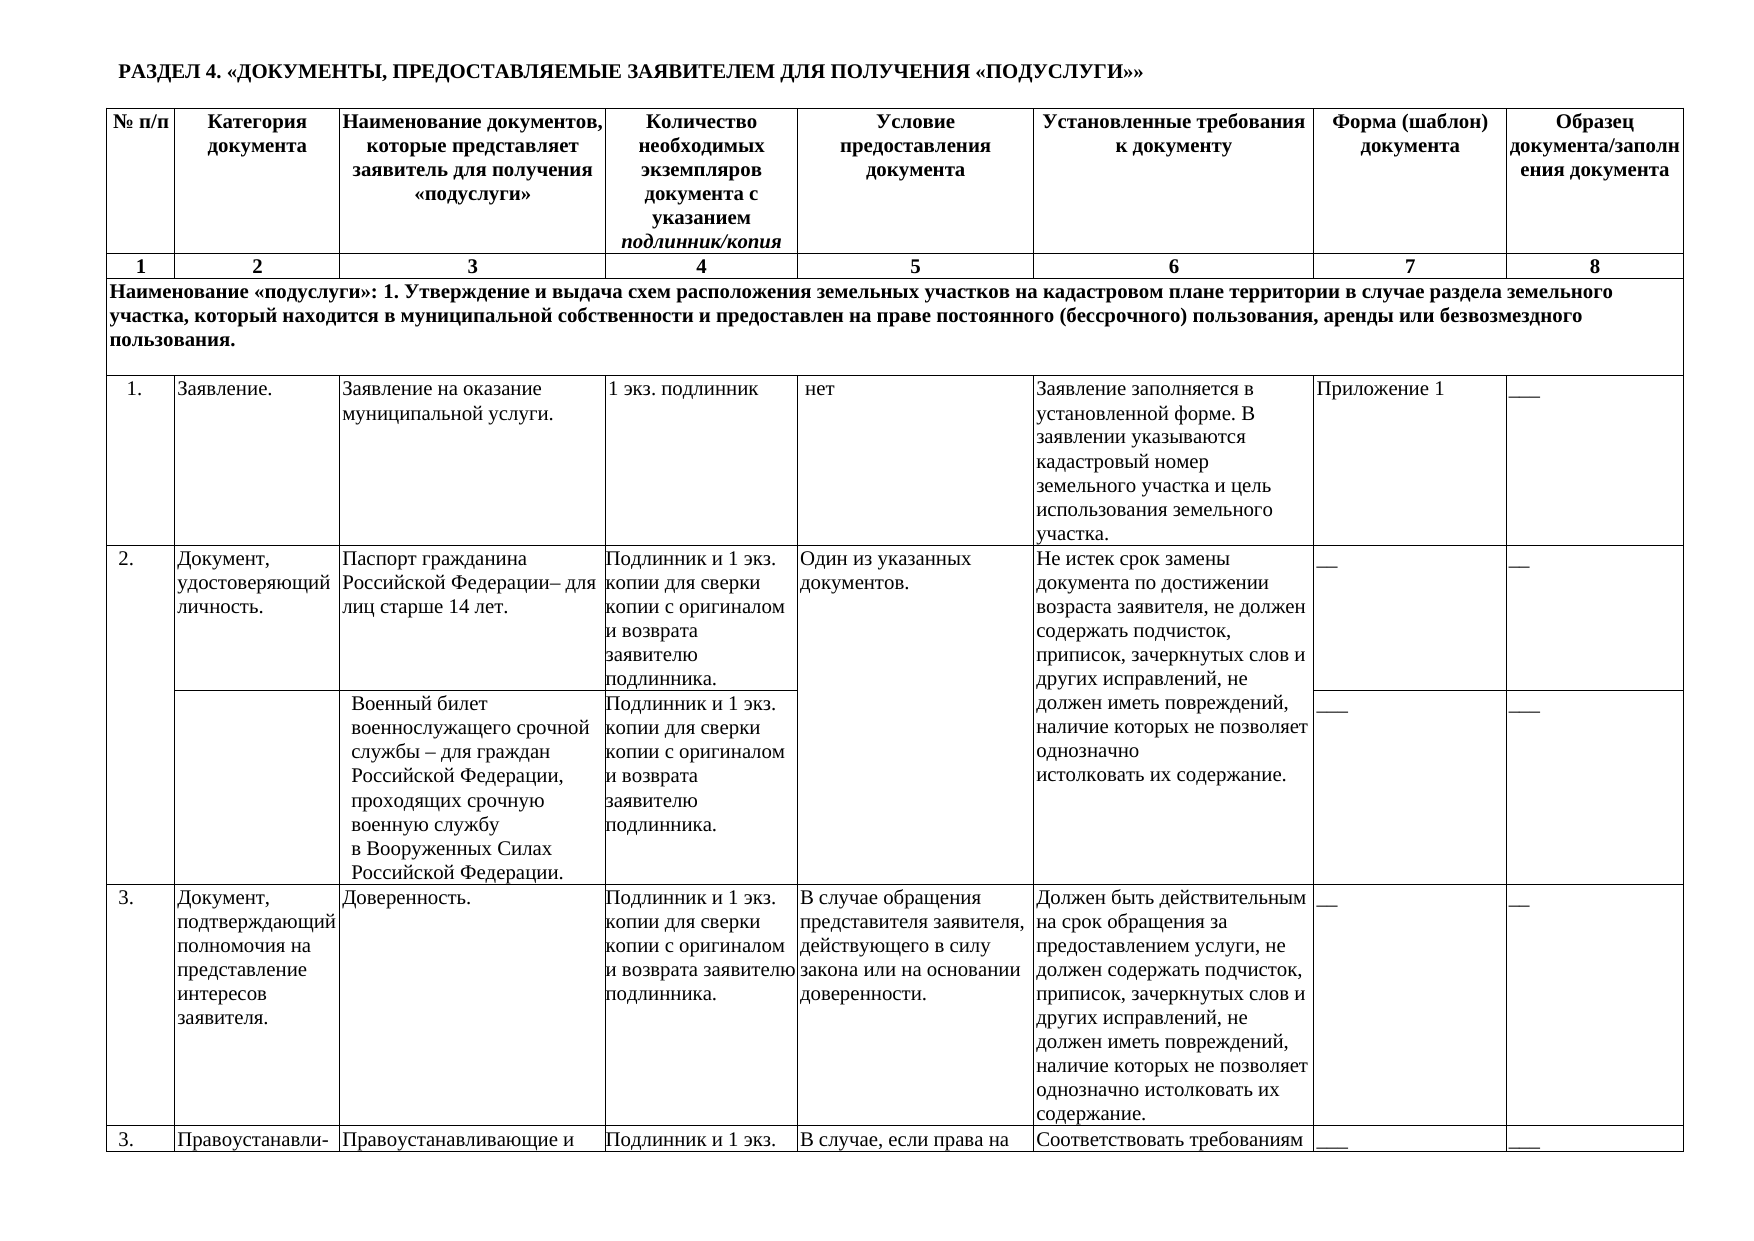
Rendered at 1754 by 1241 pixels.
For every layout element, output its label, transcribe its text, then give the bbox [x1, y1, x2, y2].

table_cell Военный билет военнослужащего срочной службы – для граждан Российской Федерации, проходящих срочную военную службу в Вооруженных Силах Российской Федерации. [340, 691, 605, 884]
table_cell [107, 376, 174, 545]
table_cell ___ [1507, 691, 1683, 884]
table_cell 2. [107, 546, 174, 884]
table_cell 2 [175, 254, 339, 278]
table_cell __ [1507, 885, 1683, 1125]
table_cell 3. [107, 885, 174, 1125]
table_cell 3 [340, 254, 605, 278]
table_cell Приложение 1 [1314, 376, 1506, 545]
table_cell 5 [798, 254, 1033, 278]
table_header Количество необходимых экземпляров документа с указанием подлинник/копия [606, 109, 797, 253]
table_cell Не истек срок замены документа по достижении возраста заявителя, не должен содержать подчисток, приписок, зачеркнутых слов и других исправлений, не должен иметь повреждений, наличие которых не позволяет однозначно истолковать их содержание. [1034, 546, 1313, 884]
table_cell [175, 1126, 339, 1151]
table_cell Документ, подтверждающий полномочия на представление интересов заявителя. [175, 885, 339, 1125]
table_cell ___ [1314, 691, 1506, 884]
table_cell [340, 1126, 605, 1151]
table_cell Документ, удостоверяющий личность. [175, 546, 339, 690]
table_cell В случае обращения представителя заявителя, действующего в силу закона или на основании доверенности. [798, 885, 1033, 1125]
table_cell 3. [107, 1126, 174, 1151]
table_cell ___ [1507, 376, 1683, 545]
table_cell Паспорт гражданина Российской Федерации– для лиц старше 14 лет. [340, 546, 605, 690]
table_cell __ [1314, 885, 1506, 1125]
table_header Категория документа [175, 109, 339, 253]
table_header Наименование документов, которые представляет заявитель для получения «подуслуги» [340, 109, 605, 253]
table_header Образец документа/заполнения документа [1507, 109, 1683, 253]
table_cell 8 [1507, 254, 1683, 278]
table_cell Доверенность. [340, 885, 605, 1125]
table_header Установленные требования к документу [1034, 109, 1313, 253]
text РАЗДЕЛ 4. «ДОКУМЕНТЫ, ПРЕДОСТАВЛЯЕМЫЕ ЗАЯВИТЕЛЕМ ДЛЯ ПОЛУЧЕНИЯ «ПОДУСЛУГИ»» [118, 59, 1636, 83]
table_header Условие предоставления документа [798, 109, 1033, 253]
table_header Форма (шаблон) документа [1314, 109, 1506, 253]
table_cell Подлинник и 1 экз. копии для сверки копии с оригиналом и возврата заявителю подлинника. [606, 885, 797, 1125]
table_cell Заявление заполняется в установленной форме. В заявлении указываются кадастровый номер земельного участка и цель использования земельного участка. [1034, 376, 1313, 545]
table_cell 7 [1314, 254, 1506, 278]
table_cell 6 [1034, 254, 1313, 278]
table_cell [1034, 1126, 1313, 1151]
table_cell ___ [1507, 1126, 1683, 1151]
table_cell Наименование «подуслуги»: 1. Утверждение и выдача схем расположения земельных участков на кадастровом плане территории в случае раздела земельного участка, который находится в муниципальной собственности и предоставлен на праве постоянного (бессрочного) пользования, аренды или безвозмездного пользования. [107, 279, 1683, 375]
table_cell ___ [1314, 1126, 1506, 1151]
table_cell 4 [606, 254, 797, 278]
table_cell Подлинник и 1 экз. копии для сверки копии с оригиналом и возврата заявителю подлинника. [606, 546, 797, 690]
table_cell Подлинник и 1 экз. копии для сверки копии с оригиналом и возврата заявителю подлинника. [606, 691, 797, 884]
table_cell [798, 1126, 1033, 1151]
table_cell 1 [107, 254, 174, 278]
table_cell Должен быть действительным на срок обращения за предоставлением услуги, не должен содержать подчисток, приписок, зачеркнутых слов и других исправлений, не должен иметь повреждений, наличие которых не позволяет однозначно истолковать их содержание. [1034, 885, 1313, 1125]
table_cell Заявление на оказание муниципальной услуги. [340, 376, 605, 545]
table_cell Заявление. [175, 376, 339, 545]
table_cell нет [798, 376, 1033, 545]
table_cell 1 экз. подлинник [606, 376, 797, 545]
table_cell __ [1314, 546, 1506, 690]
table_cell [606, 1126, 797, 1151]
table_cell __ [1507, 546, 1683, 690]
table_header № п/п [107, 109, 174, 253]
table_cell [175, 691, 339, 884]
table_cell Один из указанных документов. [798, 546, 1033, 884]
